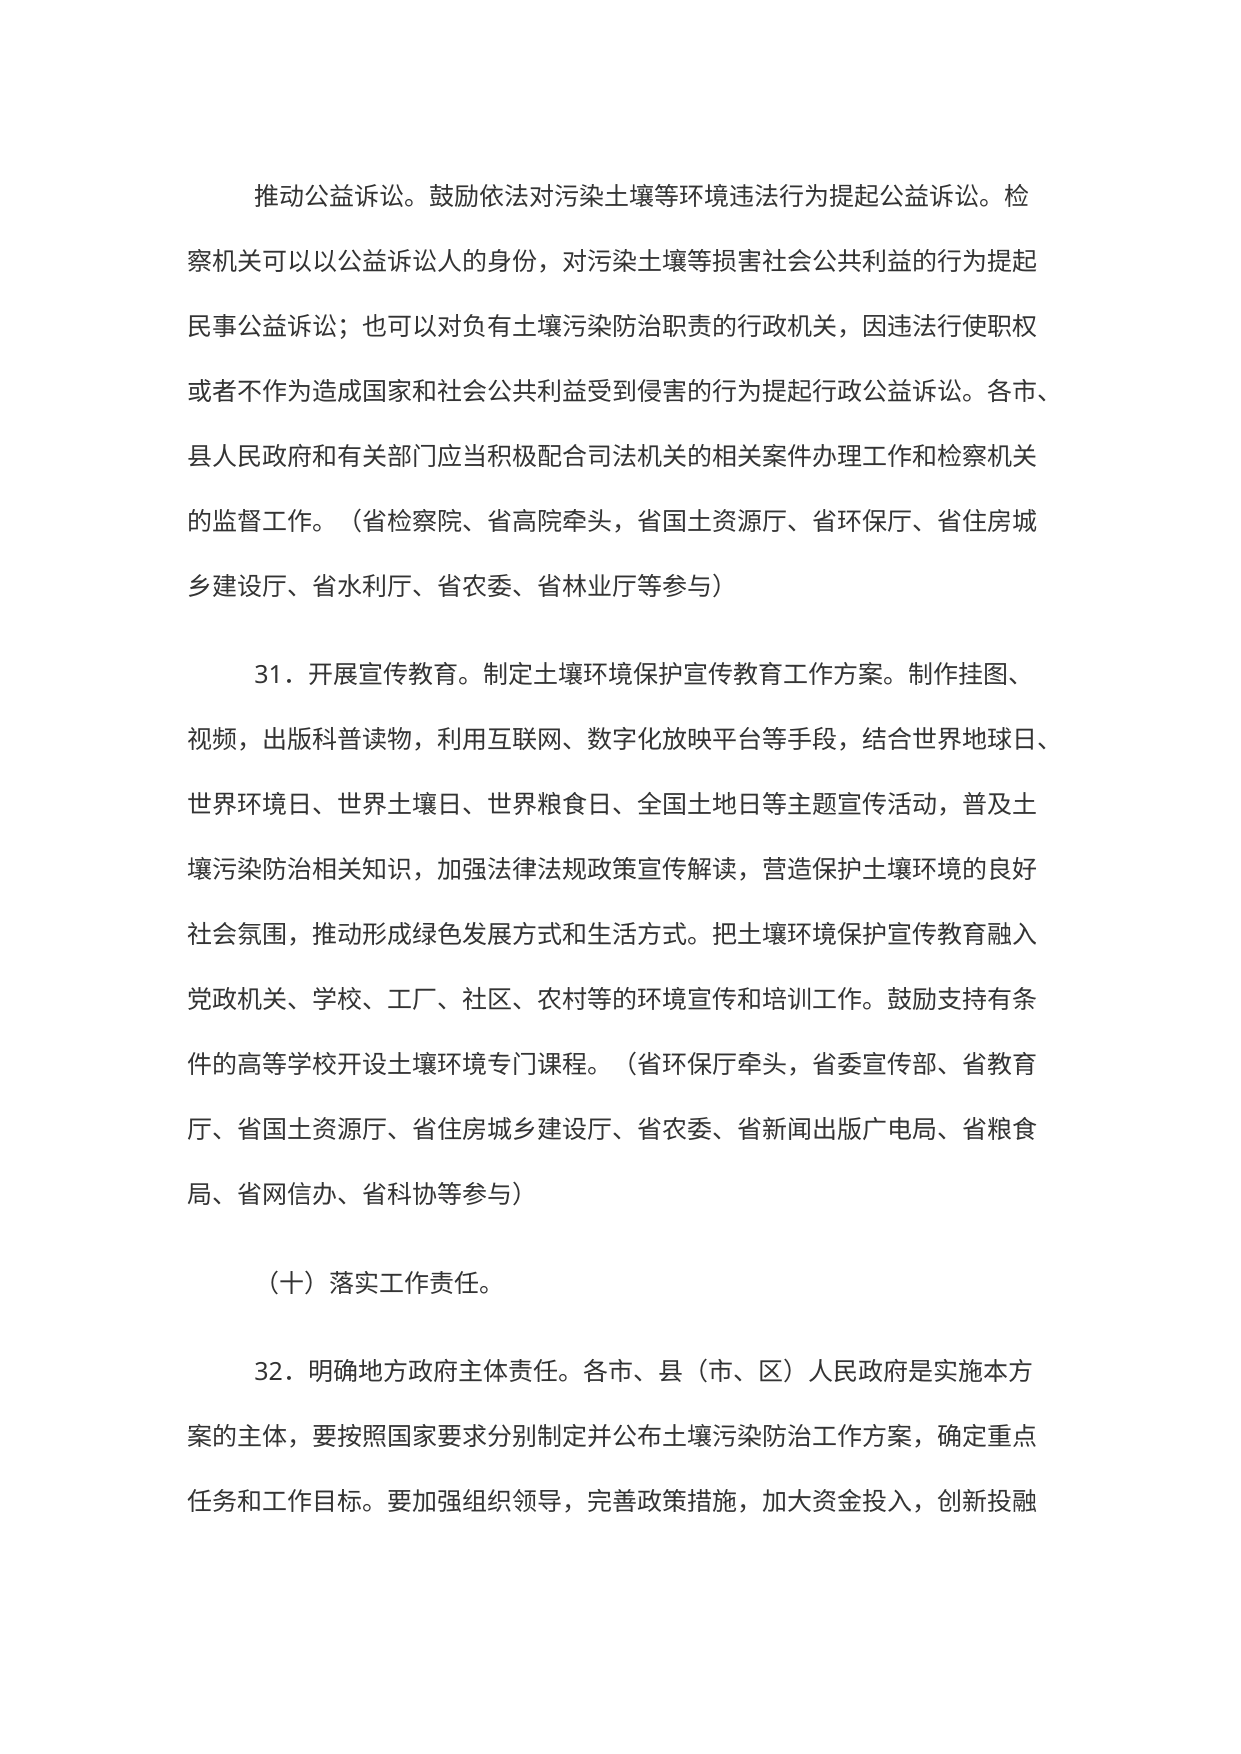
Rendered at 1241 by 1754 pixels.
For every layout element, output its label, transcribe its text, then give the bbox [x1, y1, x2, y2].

text （十）落实工作责任。 [187, 1249, 1053, 1314]
text 31．开展宣传教育。制定土壤环境保护宣传教育工作方案。制作挂图、视频，出版科普读物，利用互联网、数字化放映平台等手段，结合世界地球日、世界环境日、世界土壤日、世界粮食日、全国土地日等主题宣传活动，普及土壤污染防治相关知识，加强法律法规政策宣传解读，营造保护土壤环境的良好社会氛围，推动形成绿色发展方式和生活方式。把土壤环境保护宣传教育融入党政机关、学校、工厂、社区、农村等的环境宣传和培训工作。鼓励支持有条件的高等学校开设土壤环境专门课程。（省环保厅牵头，省委宣传部、省教育厅、省国土资源厅、省住房城乡建设厅、省农委、省新闻出版广电局、省粮食局、省网信办、省科协等参与） [187, 640, 1053, 1225]
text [187, 1337, 1053, 1532]
text 推动公益诉讼。鼓励依法对污染土壤等环境违法行为提起公益诉讼。检察机关可以以公益诉讼人的身份，对污染土壤等损害社会公共利益的行为提起民事公益诉讼；也可以对负有土壤污染防治职责的行政机关，因违法行使职权或者不作为造成国家和社会公共利益受到侵害的行为提起行政公益诉讼。各市、县人民政府和有关部门应当积极配合司法机关的相关案件办理工作和检察机关的监督工作。（省检察院、省高院牵头，省国土资源厅、省环保厅、省住房城乡建设厅、省水利厅、省农委、省林业厅等参与） [187, 162, 1053, 617]
